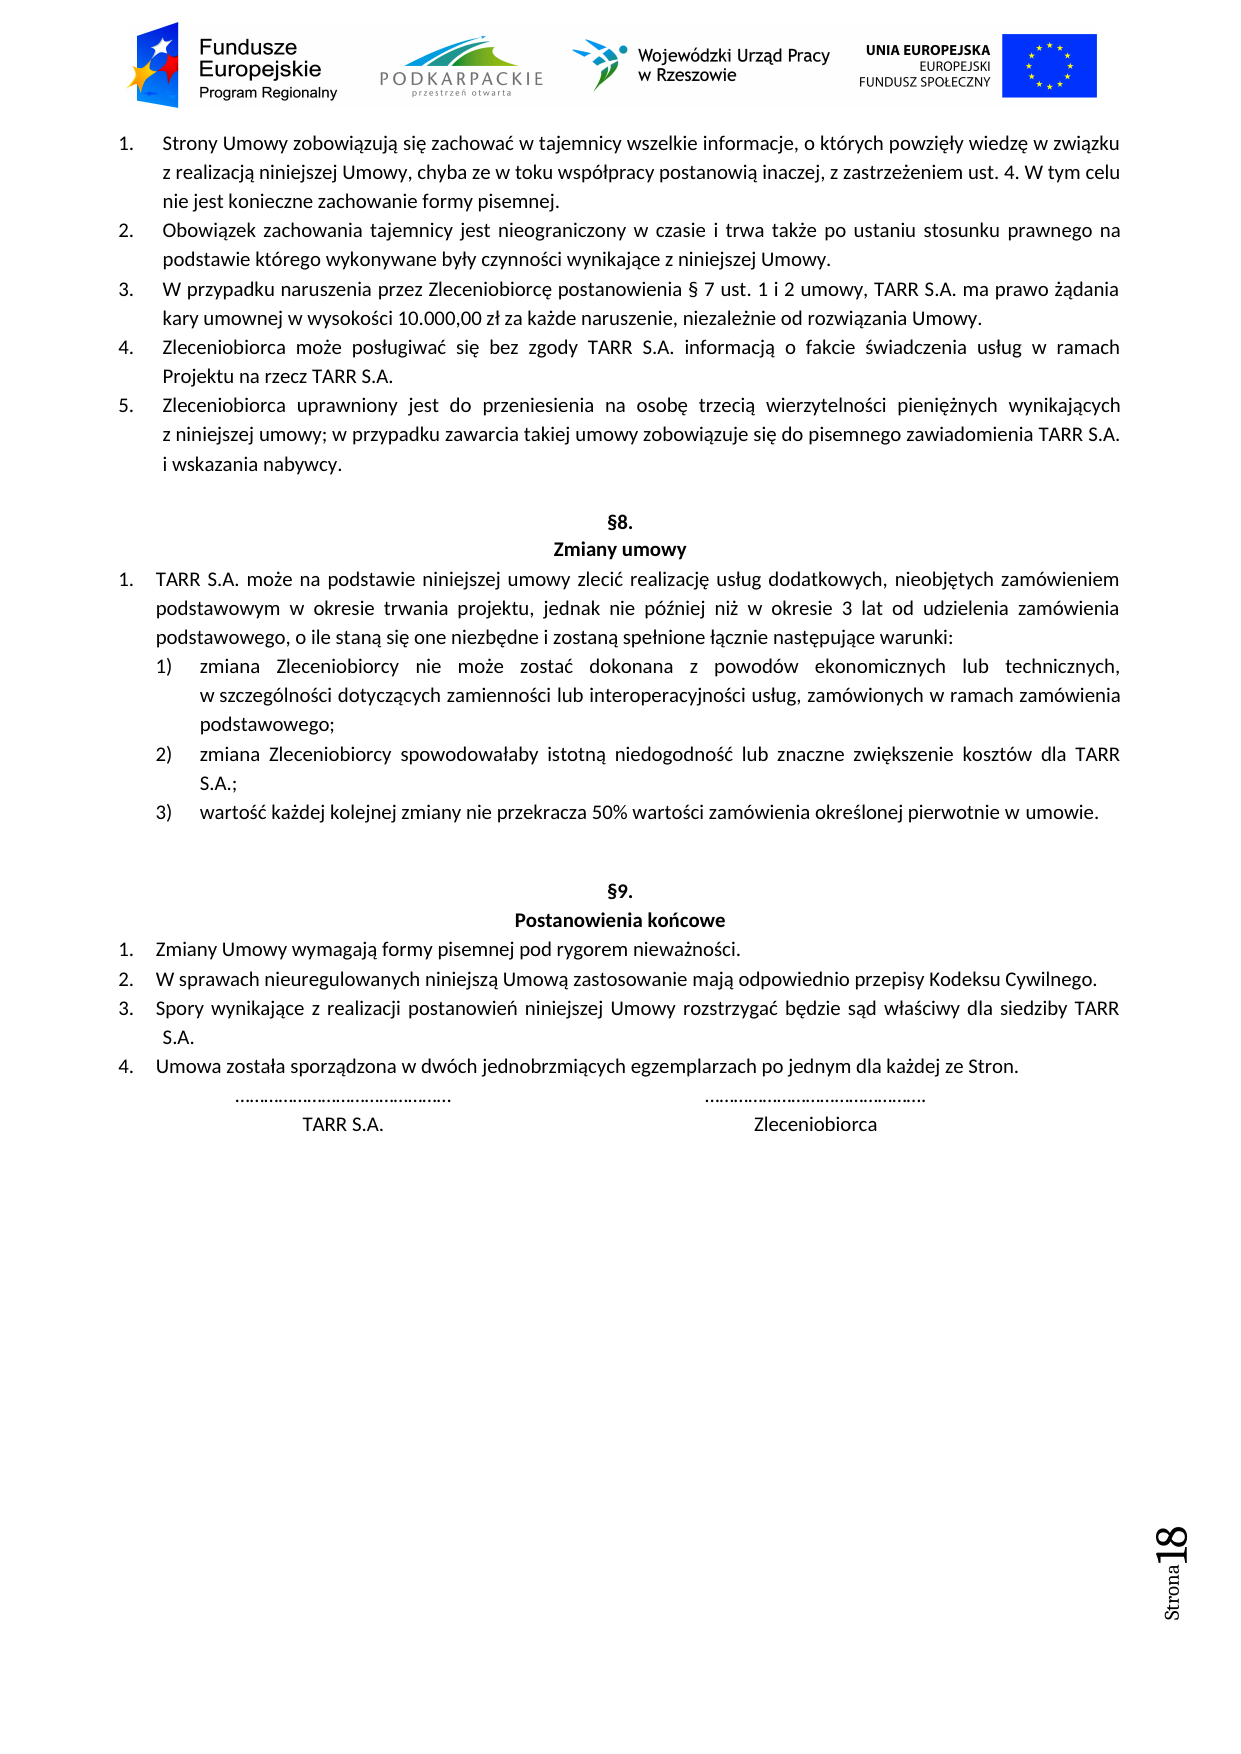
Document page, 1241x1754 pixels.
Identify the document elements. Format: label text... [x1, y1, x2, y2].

text §8. [118, 509, 1122, 534]
list Obowiązek zachowania tajemnicy jest nieograniczony w czasie i trwa także po ustaniu stosunku prawnego na podstawie którego wykonywane były czynności wynikające z niniejszej Umowy. [118, 217, 1122, 272]
list Zleceniobiorca może posługiwać się bez zgody TARR S.A. informacją o fakcie świadczenia usług w ramach Projektu na rzecz TARR S.A. [118, 334, 1122, 389]
text 1) zmiana Zleceniobiorcy nie może zostać dokonana z powodów ekonomicznych lub technicznych, w szczególności dotyczących zamienności lub interoperacyjności usług, zamówionych w ramach zamówienia podstawowego; [155, 653, 1122, 737]
table_header ……………………………………… TARR S.A. [107, 1083, 579, 1199]
table_header ………………………………………. Zleceniobiorca [579, 1083, 1052, 1199]
list Zmiany Umowy wymagają formy pisemnej pod rygorem nieważności. [118, 937, 1122, 962]
list TARR S.A. może na podstawie niniejszej umowy zlecić realizację usług dodatkowych, nieobjętych zamówieniem podstawowym w okresie trwania projektu, jednak nie później niż w okresie 3 lat od udzielenia zamówienia podstawowego, o ile staną się one niezbędne i zostaną spełnione łącznie następujące warunki: [118, 566, 1122, 649]
list W przypadku naruszenia przez Zleceniobiorcę postanowienia § 7 ust. 1 i 2 umowy, TARR S.A. ma prawo żądania kary umownej w wysokości 10.000,00 zł za każde naruszenie, niezależnie od rozwiązania Umowy. [118, 276, 1122, 330]
list zmiana Zleceniobiorcy spowodowałaby istotną niedogodność lub znaczne zwiększenie kosztów dla TARR S.A.; [155, 741, 1122, 795]
list Strony Umowy zobowiązują się zachować w tajemnicy wszelkie informacje, o których powzięły wiedzę w związku z realizacją niniejszej Umowy, chyba ze w toku współpracy postanowią inaczej, z zastrzeżeniem ust. 4. W tym celu nie jest konieczne zachowanie formy pisemnej. [118, 130, 1122, 214]
text Zmiany umowy [118, 537, 1122, 562]
list W sprawach nieuregulowanych niniejszą Umową zastosowanie mają odpowiednio przepisy Kodeksu Cywilnego. [118, 966, 1122, 991]
text Postanowienia końcowe [118, 907, 1122, 933]
list wartość każdej kolejnej zmiany nie przekracza 50% wartości zamówienia określonej pierwotnie w umowie. [155, 799, 1122, 824]
text §9. [118, 878, 1122, 904]
list Spory wynikające z realizacji postanowień niniejszej Umowy rozstrzygać będzie sąd właściwy dla siedziby TARR S.A. [118, 995, 1122, 1049]
list Umowa została sporządzona w dwóch jednobrzmiących egzemplarzach po jednym dla każdej ze Stron. [118, 1053, 1122, 1079]
picture [126, 22, 1097, 108]
list Zleceniobiorca uprawniony jest do przeniesienia na osobę trzecią wierzytelności pieniężnych wynikających z niniejszej umowy; w przypadku zawarcia takiej umowy zobowiązuje się do pisemnego zawiadomienia TARR S.A. i wskazania nabywcy. [118, 392, 1122, 476]
